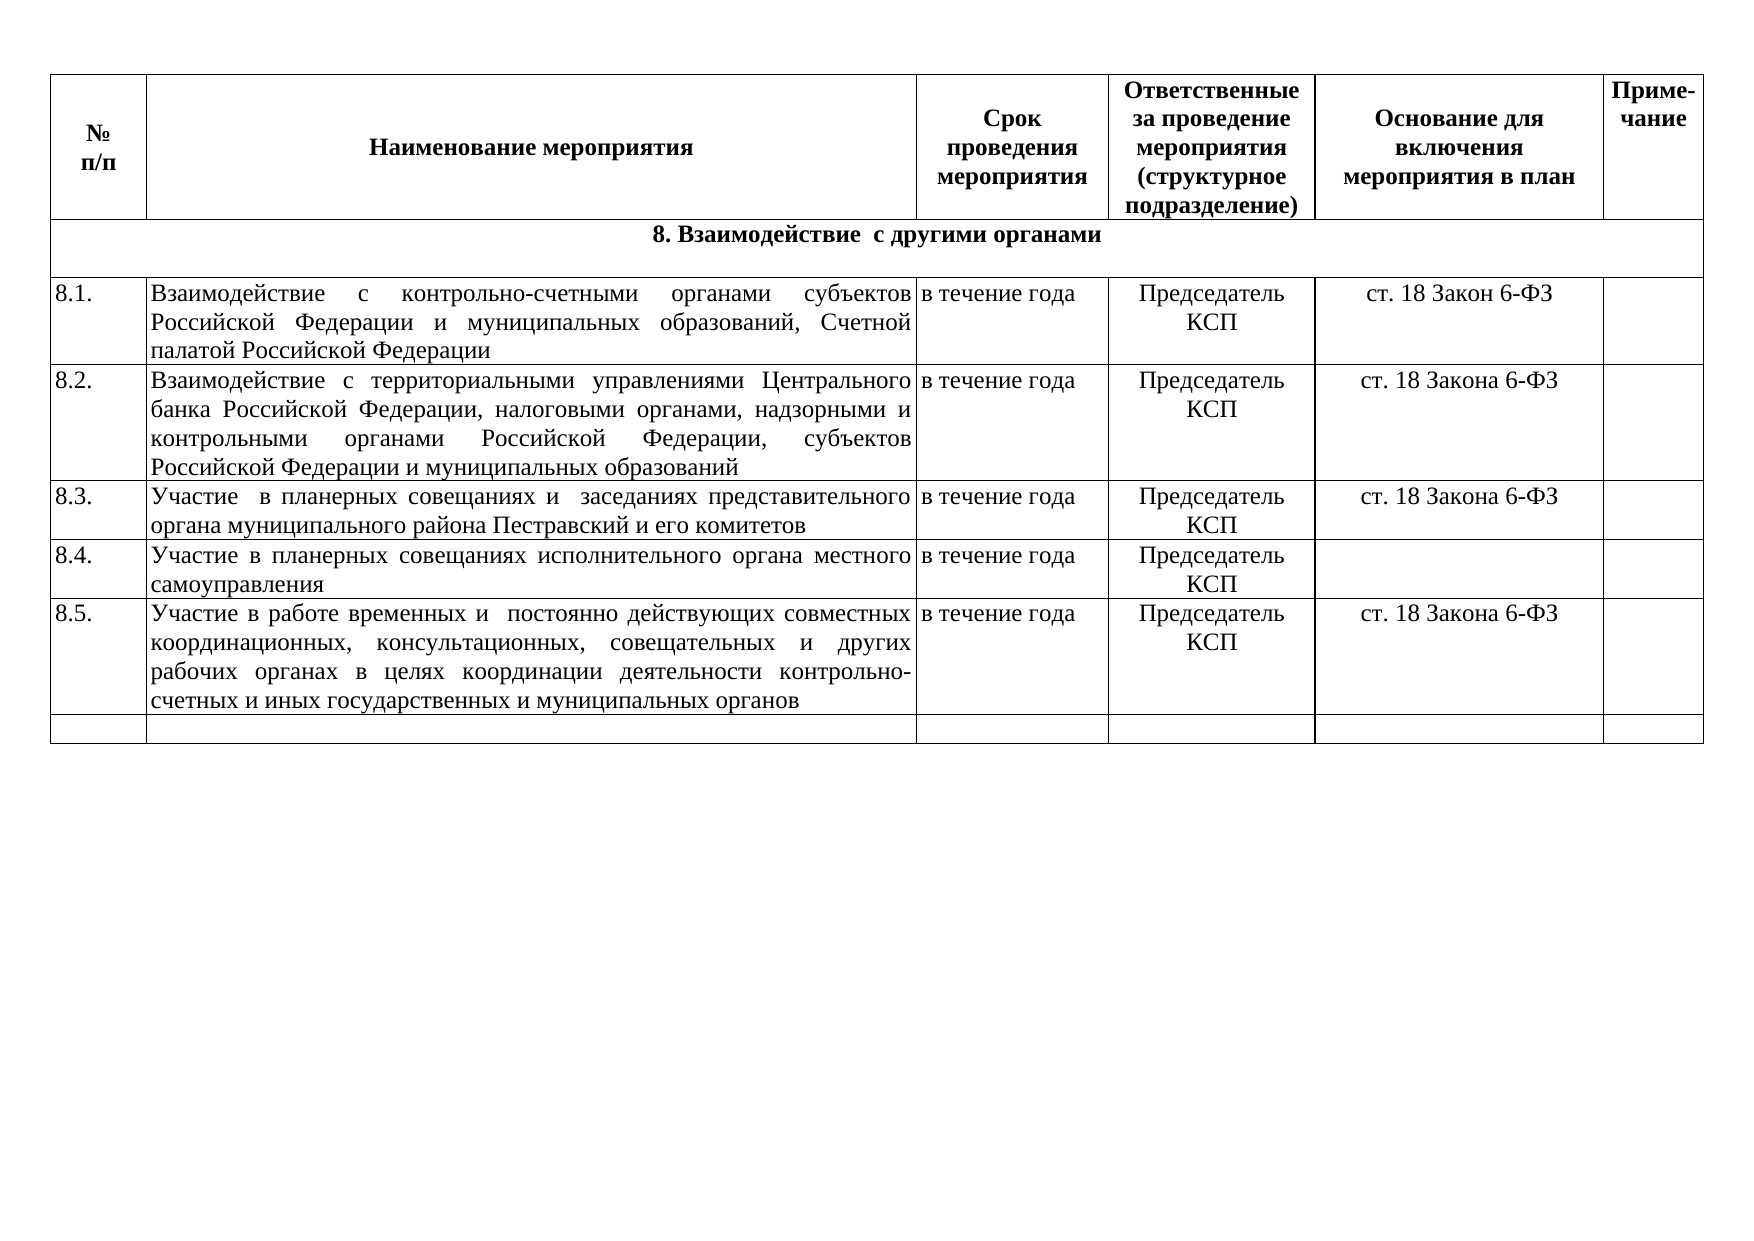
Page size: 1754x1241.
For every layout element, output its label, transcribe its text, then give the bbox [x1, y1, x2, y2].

table_cell [147, 715, 916, 743]
table_header № п/п [51, 75, 146, 218]
table_cell в течение года [917, 365, 1108, 480]
table_cell Председатель КСП [1109, 540, 1314, 597]
table_cell в течение года [917, 540, 1108, 597]
table_cell ст. 18 Закон 6-ФЗ [1316, 278, 1603, 364]
table_cell в течение года [917, 481, 1108, 539]
table_cell [1109, 715, 1314, 743]
table_cell 8.2. [51, 365, 146, 480]
table_cell в течение года [917, 599, 1108, 713]
table_cell [1316, 715, 1603, 743]
table_cell ст. 18 Закона 6-ФЗ [1316, 599, 1603, 713]
table_cell [51, 715, 146, 743]
table_cell [1604, 365, 1703, 480]
table_header Срок проведения мероприятия [917, 75, 1108, 218]
table_header Ответственные за проведение мероприятия (структурное подразделение) [1109, 75, 1314, 218]
table_cell Председатель КСП [1109, 481, 1314, 539]
table_cell [1604, 540, 1703, 597]
table_cell Председатель КСП [1109, 365, 1314, 480]
table_cell Председатель КСП [1109, 278, 1314, 364]
table_cell в течение года [917, 278, 1108, 364]
table_cell [1604, 715, 1703, 743]
table_cell 8.5. [51, 599, 146, 713]
table_header Приме-чание [1604, 75, 1703, 218]
table_cell [1604, 481, 1703, 539]
table_cell Председатель КСП [1109, 599, 1314, 713]
table_cell ст. 18 Закона 6-ФЗ [1316, 365, 1603, 480]
table_cell [1604, 278, 1703, 364]
table_cell Участие в планерных совещаниях и заседаниях представительного органа муниципального района Пестравский и его комитетов [147, 481, 916, 539]
table_cell Взаимодействие с территориальными управлениями Центрального банка Российской Федерации, налоговыми органами, надзорными и контрольными органами Российской Федерации, субъектов Российской Федерации и муниципальных образований [147, 365, 916, 480]
table_cell 8.4. [51, 540, 146, 597]
table_cell ст. 18 Закона 6-ФЗ [1316, 481, 1603, 539]
table_cell Участие в планерных совещаниях исполнительного органа местного самоуправления [147, 540, 916, 597]
table_header Наименование мероприятия [147, 75, 916, 218]
table_cell 8. Взаимодействие с другими органами [51, 220, 1703, 277]
table_cell 8.3. [51, 481, 146, 539]
table_cell [917, 715, 1108, 743]
table_cell Взаимодействие с контрольно-счетными органами субъектов Российской Федерации и муниципальных образований, Счетной палатой Российской Федерации [147, 278, 916, 364]
table_cell 8.1. [51, 278, 146, 364]
table_cell Участие в работе временных и постоянно действующих совместных координационных, консультационных, совещательных и других рабочих органах в целях координации деятельности контрольно-счетных и иных государственных и муниципальных органов [147, 599, 916, 713]
table_cell [1604, 599, 1703, 713]
table_header Основание для включения мероприятия в план [1316, 75, 1603, 218]
table_cell [1316, 540, 1603, 597]
